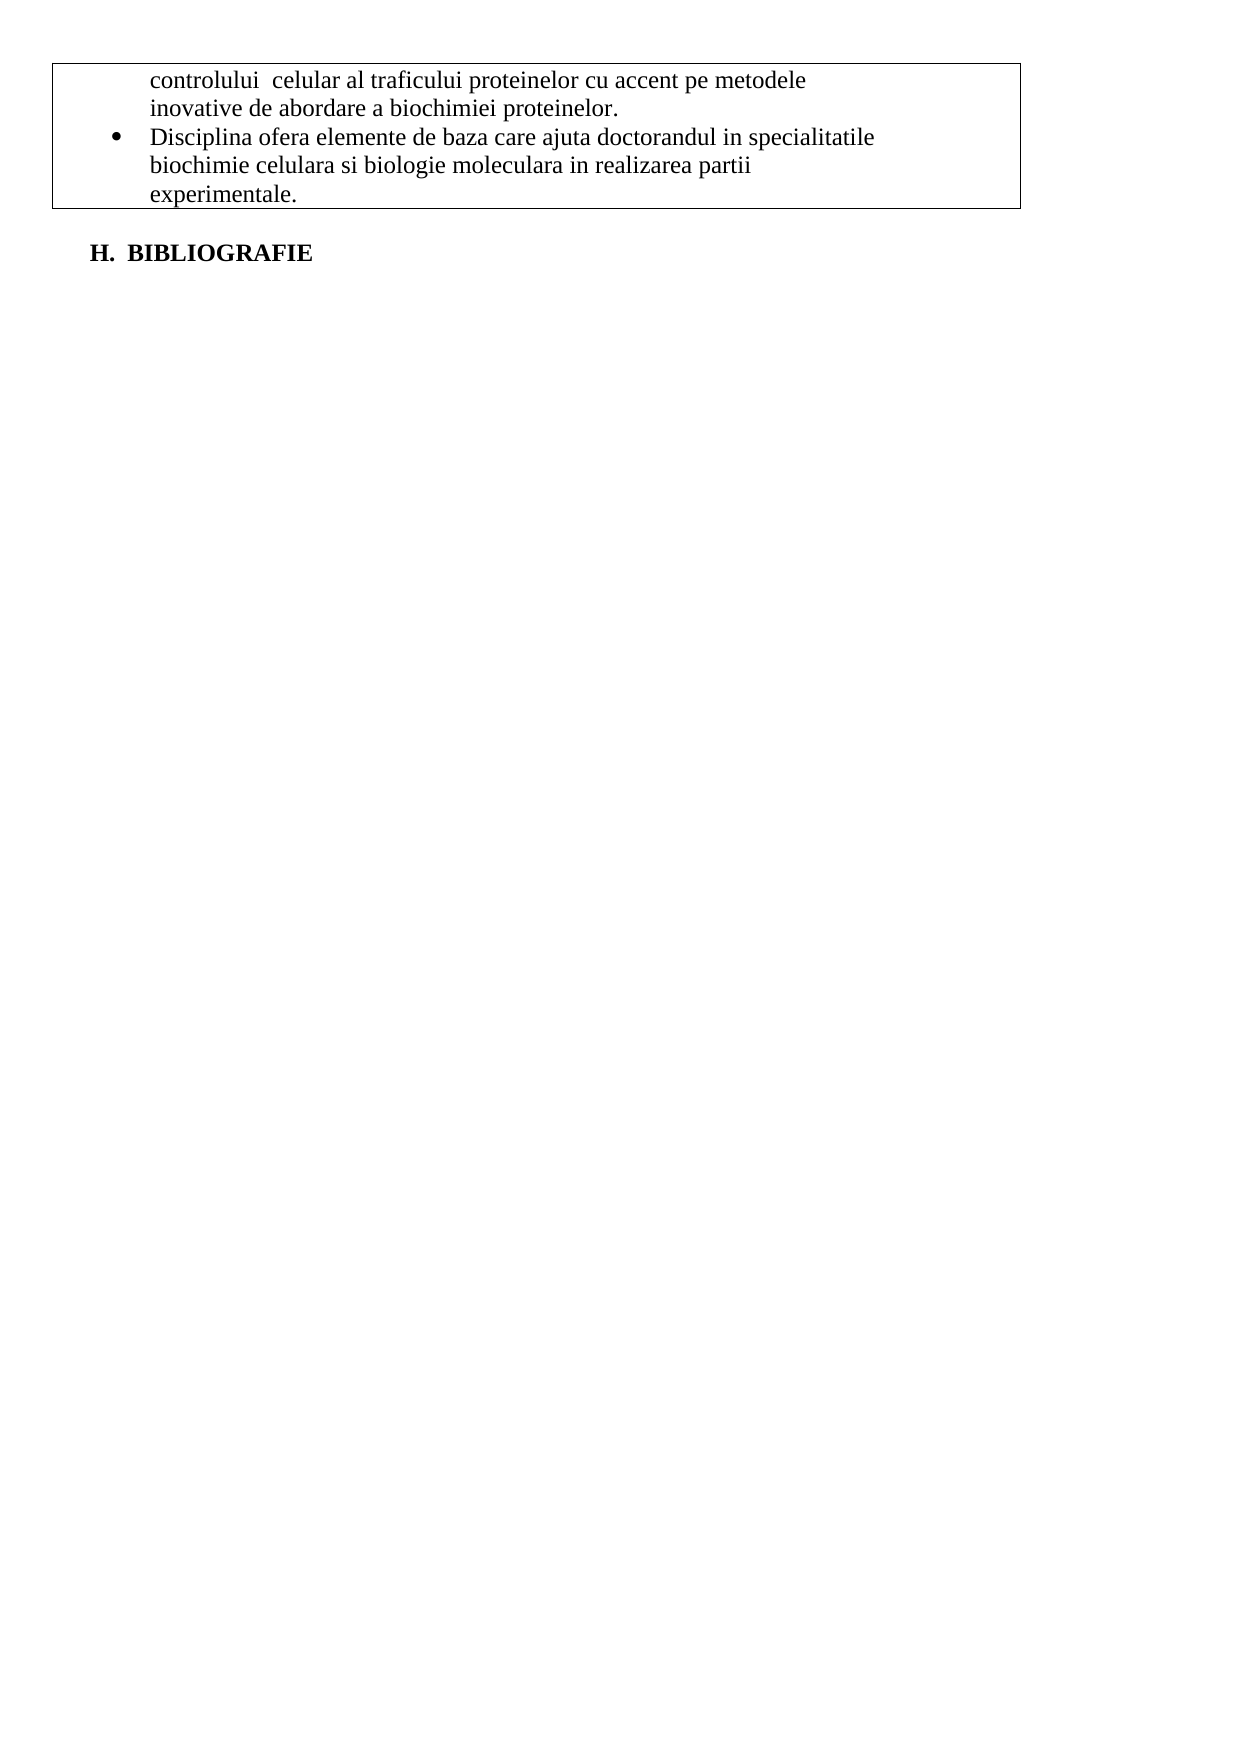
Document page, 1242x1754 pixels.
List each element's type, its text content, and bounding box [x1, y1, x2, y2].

list BIBLIOGRAFIE [89, 238, 1189, 267]
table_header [53, 64, 1020, 208]
